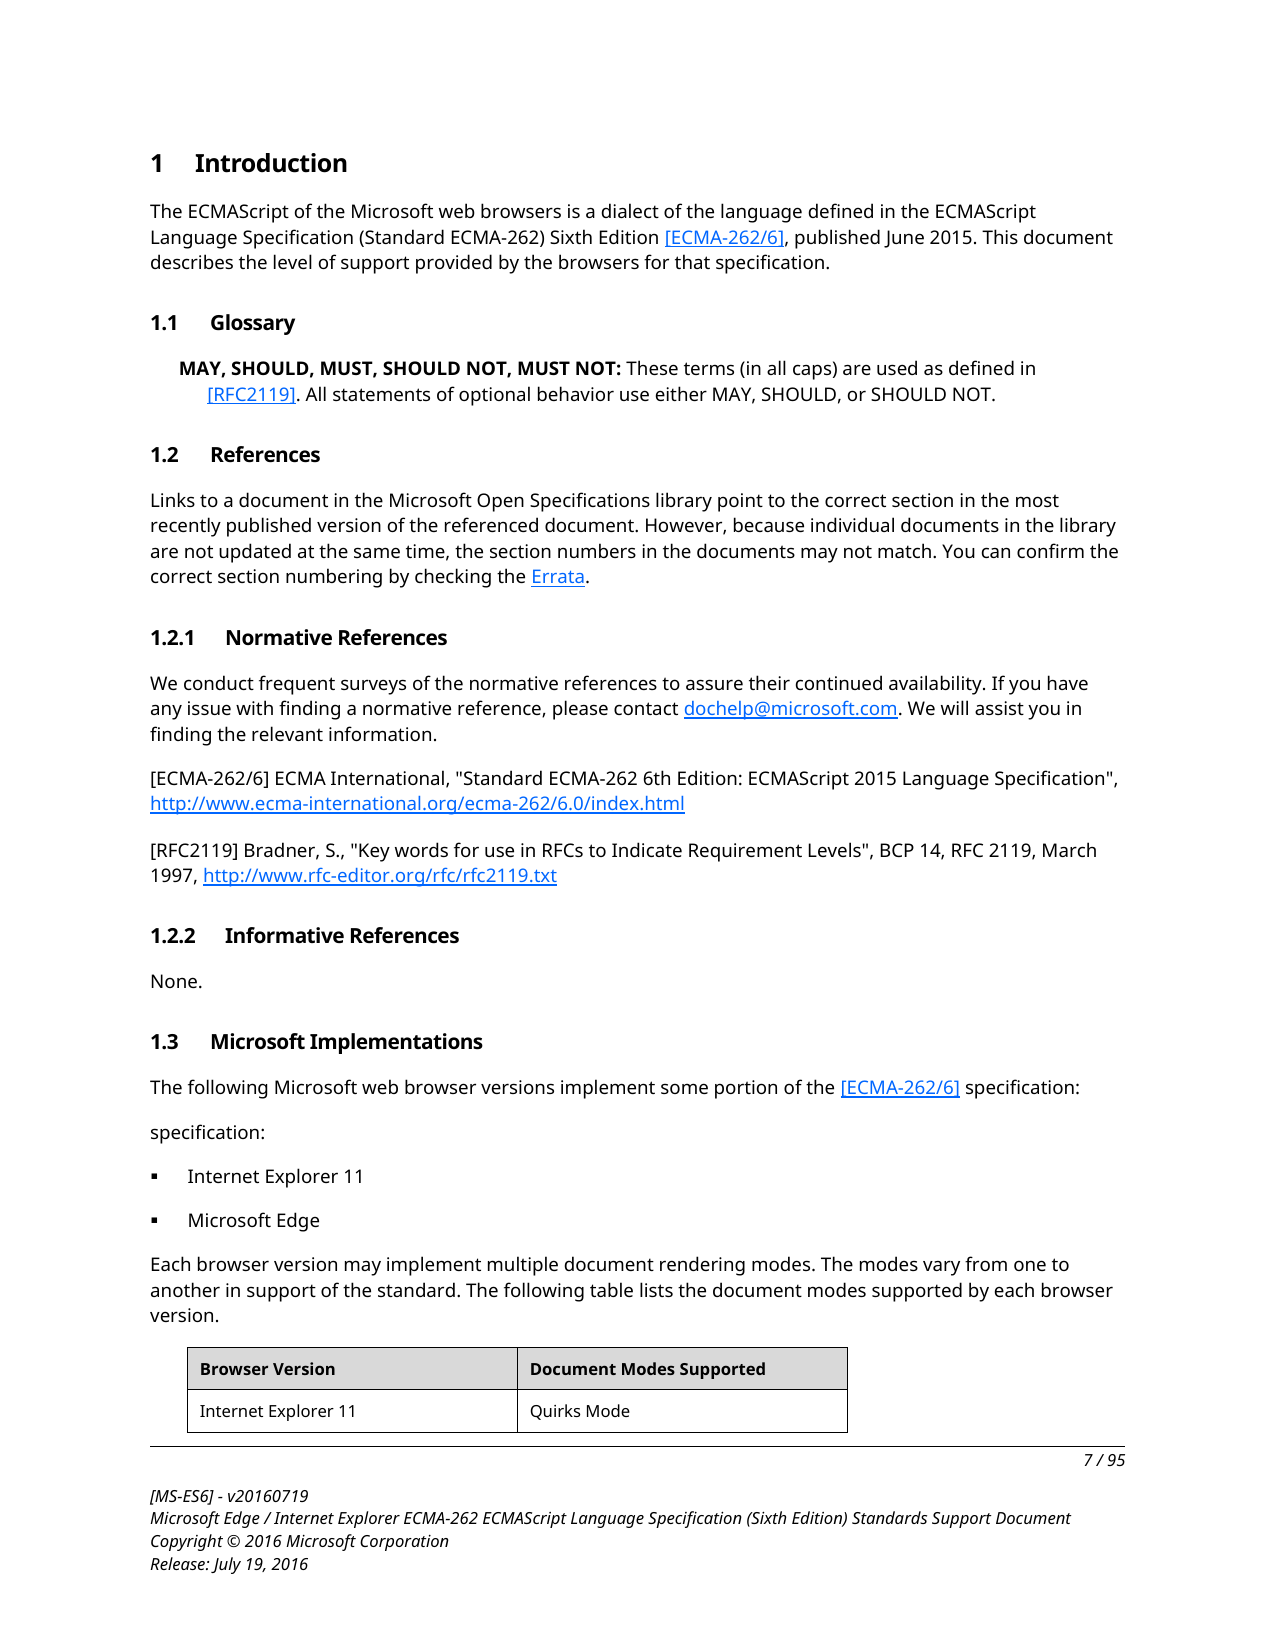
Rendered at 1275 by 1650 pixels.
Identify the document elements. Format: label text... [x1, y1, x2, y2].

text The ECMAScript of the Microsoft web browsers is a dialect of the language defined in the ECMAScript Language Specification (Standard ECMA-262) Sixth Edition [ECMA-262/6], published June 2015. This document describes the level of support provided by the browsers for that specification. [150, 199, 1125, 275]
list Microsoft Edge [150, 1207, 1125, 1233]
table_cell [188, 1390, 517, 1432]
text The following Microsoft web browser versions implement some portion of the [ECMA-262/6] specification: [150, 1075, 1125, 1100]
subtitle Glossary [150, 308, 1125, 337]
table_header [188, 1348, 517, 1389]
text Each browser version may implement multiple document rendering modes. The modes vary from one to another in support of the standard. The following table lists the document modes supported by each browser version. [150, 1252, 1125, 1328]
list Internet Explorer 11 [150, 1163, 1125, 1189]
text specification: [150, 1119, 1125, 1144]
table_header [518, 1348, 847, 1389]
text [ECMA-262/6] ECMA International, "Standard ECMA-262 6th Edition: ECMAScript 2015 Language Specification", http://www.ecma-international.org/ecma-262/6.0/index.html [150, 765, 1125, 816]
text We conduct frequent surveys of the normative references to assure their continued availability. If you have any issue with finding a normative reference, please contact dochelp@microsoft.com. We will assist you in finding the relevant information. [150, 670, 1125, 746]
subtitle Introduction [150, 146, 1125, 180]
subtitle Normative References [150, 623, 1125, 651]
subtitle Microsoft Implementations [150, 1027, 1125, 1056]
subtitle References [150, 440, 1125, 468]
text Links to a document in the Microsoft Open Specifications library point to the correct section in the most recently published version of the referenced document. However, because individual documents in the library are not updated at the same time, the section numbers in the documents may not match. You can confirm the correct section numbering by checking the Errata. [150, 487, 1125, 589]
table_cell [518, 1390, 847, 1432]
text [RFC2119] Bradner, S., "Key words for use in RFCs to Indicate Requirement Levels", BCP 14, RFC 2119, March 1997, http://www.rfc-editor.org/rfc/rfc2119.txt [150, 837, 1125, 888]
subtitle Informative References [150, 921, 1125, 950]
text MAY, SHOULD, MUST, SHOULD NOT, MUST NOT: These terms (in all caps) are used as defined in [RFC2119]. All statements of optional behavior use either MAY, SHOULD, or SHOULD NOT. [178, 356, 1125, 407]
text None. [150, 969, 1125, 994]
